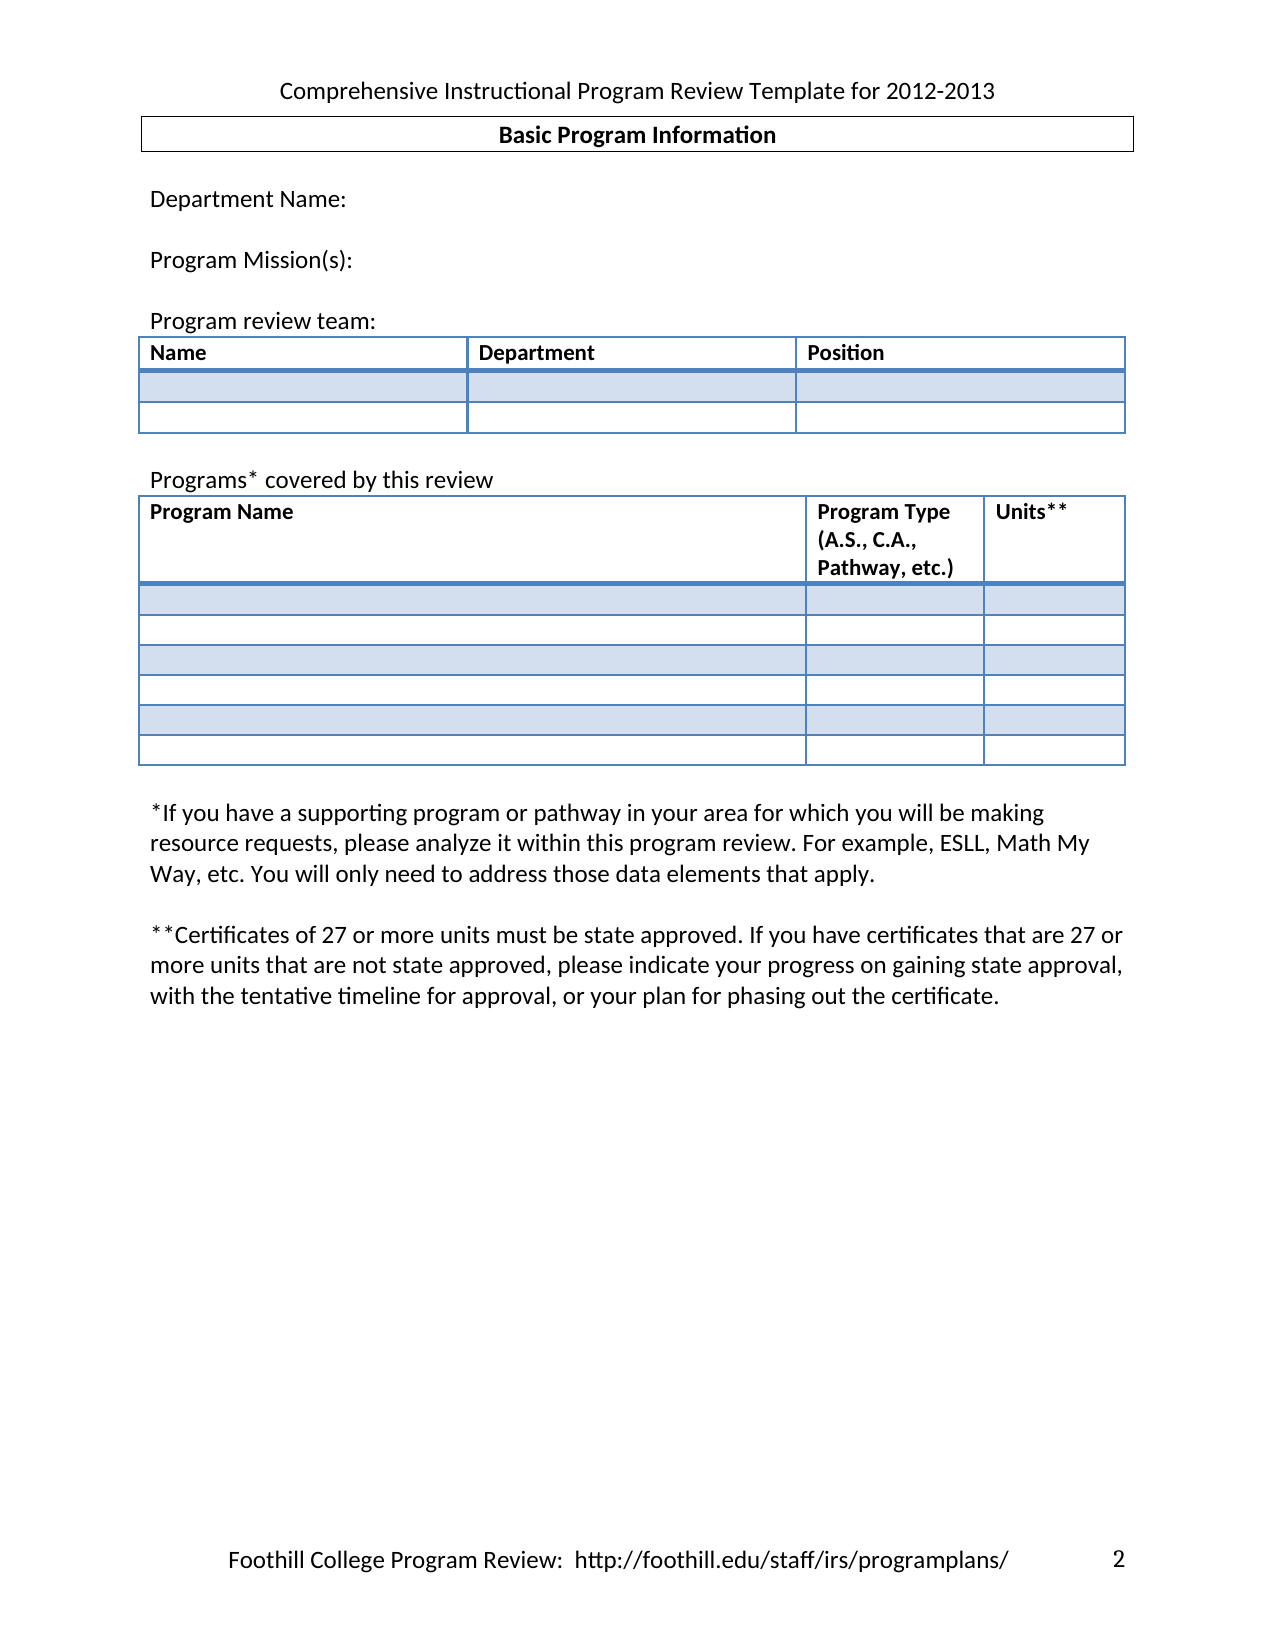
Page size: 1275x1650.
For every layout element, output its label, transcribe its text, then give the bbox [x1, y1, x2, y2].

table_cell [797, 403, 1124, 432]
table_cell [807, 736, 983, 764]
table_cell [985, 736, 1124, 764]
table_cell [807, 646, 983, 674]
table_cell [807, 676, 983, 704]
text Program Mission(s): [150, 244, 1125, 274]
text **Certificates of 27 or more units must be state approved. If you have certificates that are 27 or more units that are not state approved, please indicate your progress on gaining state approval, with the tentative timeline for approval, or your plan for phasing out the certificate. [150, 919, 1125, 1010]
table_cell [140, 736, 805, 764]
table_header Department [469, 338, 795, 368]
table_cell [807, 586, 983, 614]
table_header Units** [985, 497, 1124, 581]
table_cell [140, 706, 805, 734]
text Department Name: [150, 183, 1125, 213]
table_header Program Name [140, 497, 805, 581]
text Basic Program Information [142, 117, 1133, 151]
table_cell [140, 616, 805, 644]
table_cell [807, 706, 983, 734]
table_cell [140, 646, 805, 674]
table_cell [985, 616, 1124, 644]
table_cell [985, 646, 1124, 674]
table_cell [807, 616, 983, 644]
table_cell [797, 373, 1124, 401]
text Program review team: [150, 305, 1125, 336]
table_header Position [797, 338, 1124, 368]
table_cell [140, 373, 466, 401]
table_header Name [140, 338, 466, 368]
table_cell [140, 586, 805, 614]
table_cell [985, 676, 1124, 704]
table_cell [140, 676, 805, 704]
table_header Program Type (A.S., C.A., Pathway, etc.) [807, 497, 983, 581]
text *If you have a supporting program or pathway in your area for which you will be making resource requests, please analyze it within this program review. For example, ESLL, Math My Way, etc. You will only need to address those data elements that apply. [150, 797, 1125, 888]
table_cell [985, 706, 1124, 734]
table_cell [469, 373, 795, 401]
table_cell [985, 586, 1124, 614]
table_cell [469, 403, 795, 432]
table_cell [140, 403, 466, 432]
text Programs* covered by this review [150, 464, 1125, 495]
